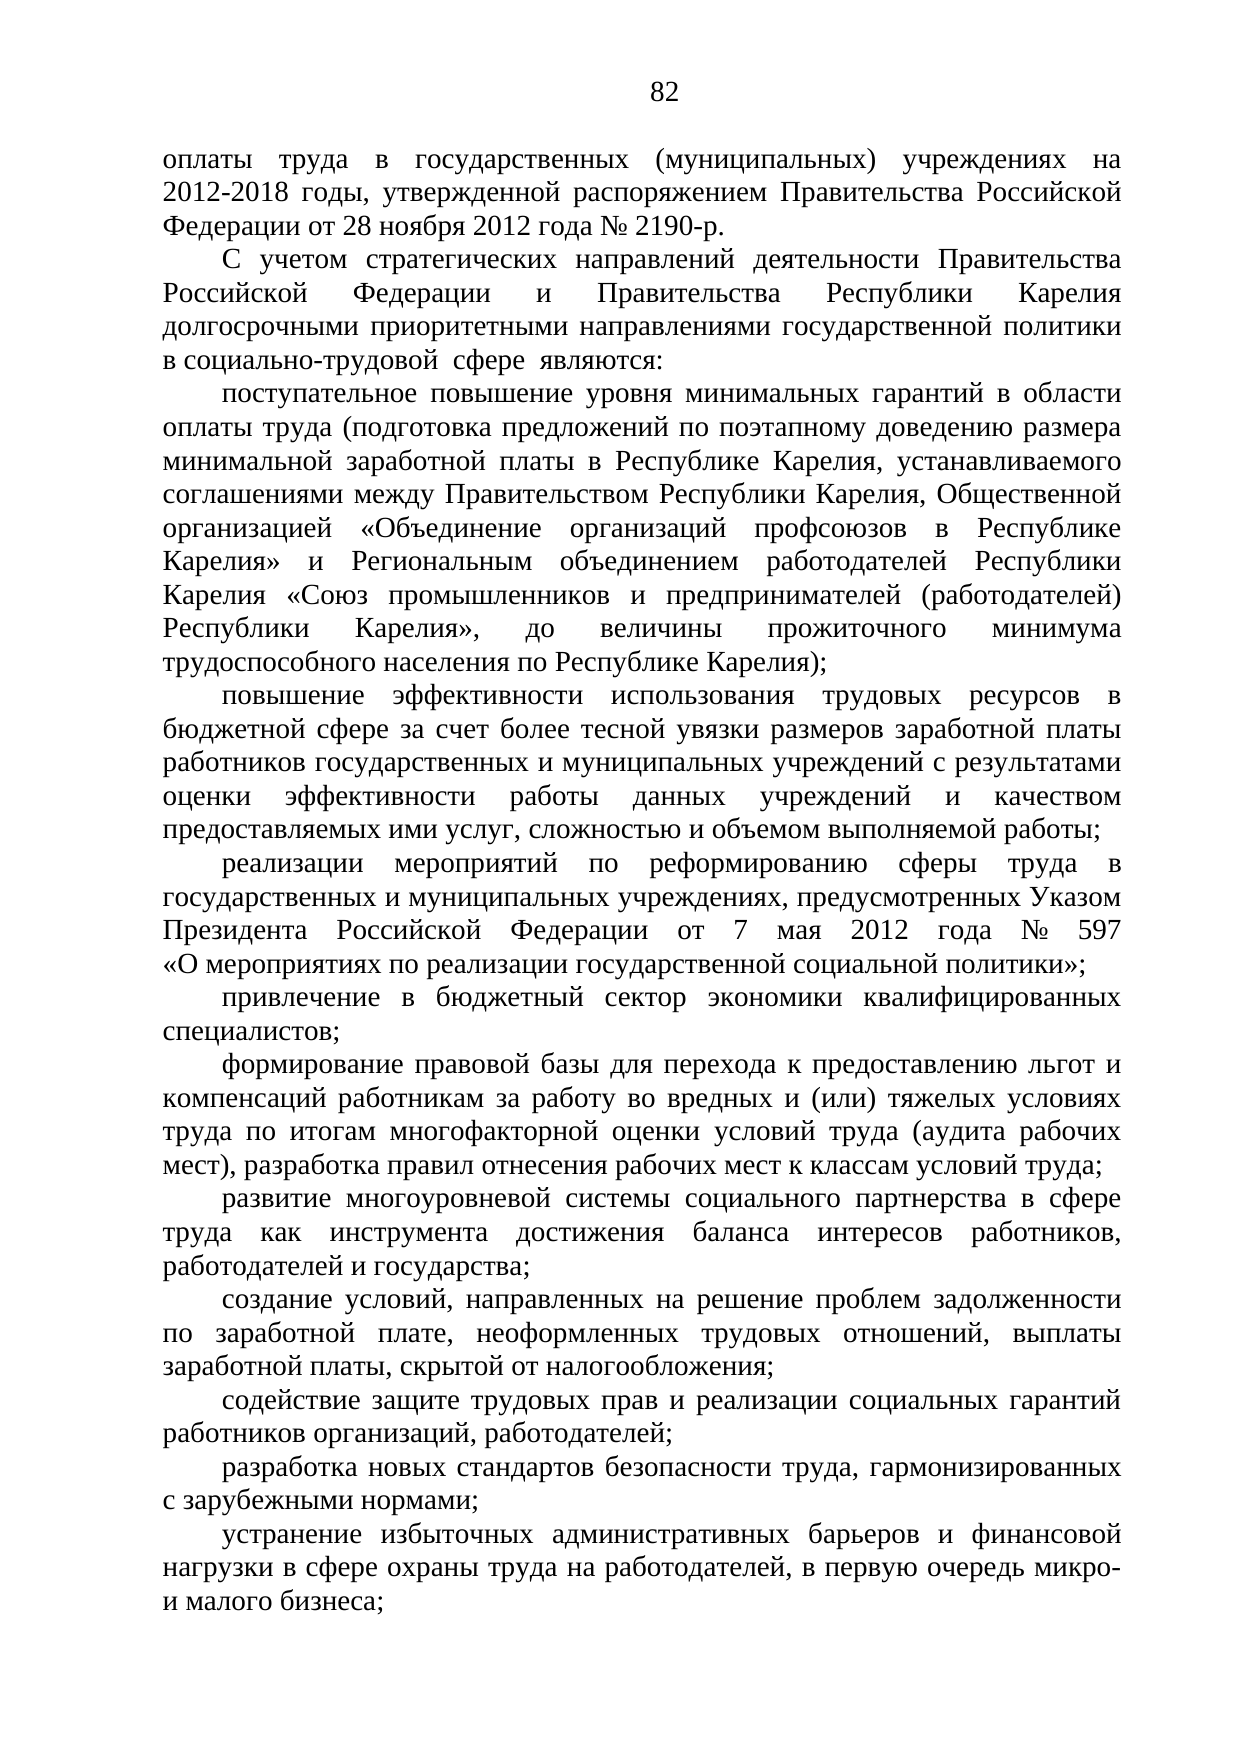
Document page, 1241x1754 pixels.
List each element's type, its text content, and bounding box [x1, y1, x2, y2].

text привлечение в бюджетный сектор экономики квалифицированных специалистов; [162, 979, 1122, 1046]
text развитие многоуровневой системы социального партнерства в сфере труда как инструмента достижения баланса интересов работников, работодателей и государства; [162, 1181, 1122, 1281]
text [162, 141, 1122, 241]
text содействие защите трудовых прав и реализации социальных гарантий работников организаций, работодателей; [162, 1382, 1122, 1449]
text формирование правовой базы для перехода к предоставлению льгот и компенсаций работникам за работу во вредных и (или) тяжелых условиях труда по итогам многофакторной оценки условий труда (аудита рабочих мест), разработка правил отнесения рабочих мест к классам условий труда; [162, 1046, 1122, 1181]
text С учетом стратегических направлений деятельности Правительства Российской Федерации и Правительства Республики Карелия долгосрочными приоритетными направлениями государственной политики в социально-трудовой сфере являются: [162, 241, 1122, 376]
text создание условий, направленных на решение проблем задолженности по заработной плате, неоформленных трудовых отношений, выплаты заработной платы, скрытой от налогообложения; [162, 1281, 1122, 1382]
text разработка новых стандартов безопасности труда, гармонизированных с зарубежными нормами; [162, 1449, 1122, 1516]
text устранение избыточных административных барьеров и финансовой нагрузки в сфере охраны труда на работодателей, в первую очередь микро- и малого бизнеса; [162, 1516, 1122, 1617]
text реализации мероприятий по реформированию сферы труда в государственных и муниципальных учреждениях, предусмотренных Указом Президента Российской Федерации от 7 мая 2012 года № 597 «О мероприятиях по реализации государственной социальной политики»; [162, 845, 1122, 979]
text повышение эффективности использования трудовых ресурсов в бюджетной сфере за счет более тесной увязки размеров заработной платы работников государственных и муниципальных учреждений с результатами оценки эффективности работы данных учреждений и качеством предоставляемых ими услуг, сложностью и объемом выполняемой работы; [162, 677, 1122, 845]
text поступательное повышение уровня минимальных гарантий в области оплаты труда (подготовка предложений по поэтапному доведению размера минимальной заработной платы в Республике Карелия, устанавливаемого соглашениями между Правительством Республики Карелия, Общественной организацией «Объединение организаций профсоюзов в Республике Карелия» и Региональным объединением работодателей Республики Карелия «Союз промышленников и предпринимателей (работодателей) Республики Карелия», до величины прожиточного минимума трудоспособного населения по Республике Карелия); [162, 376, 1122, 677]
